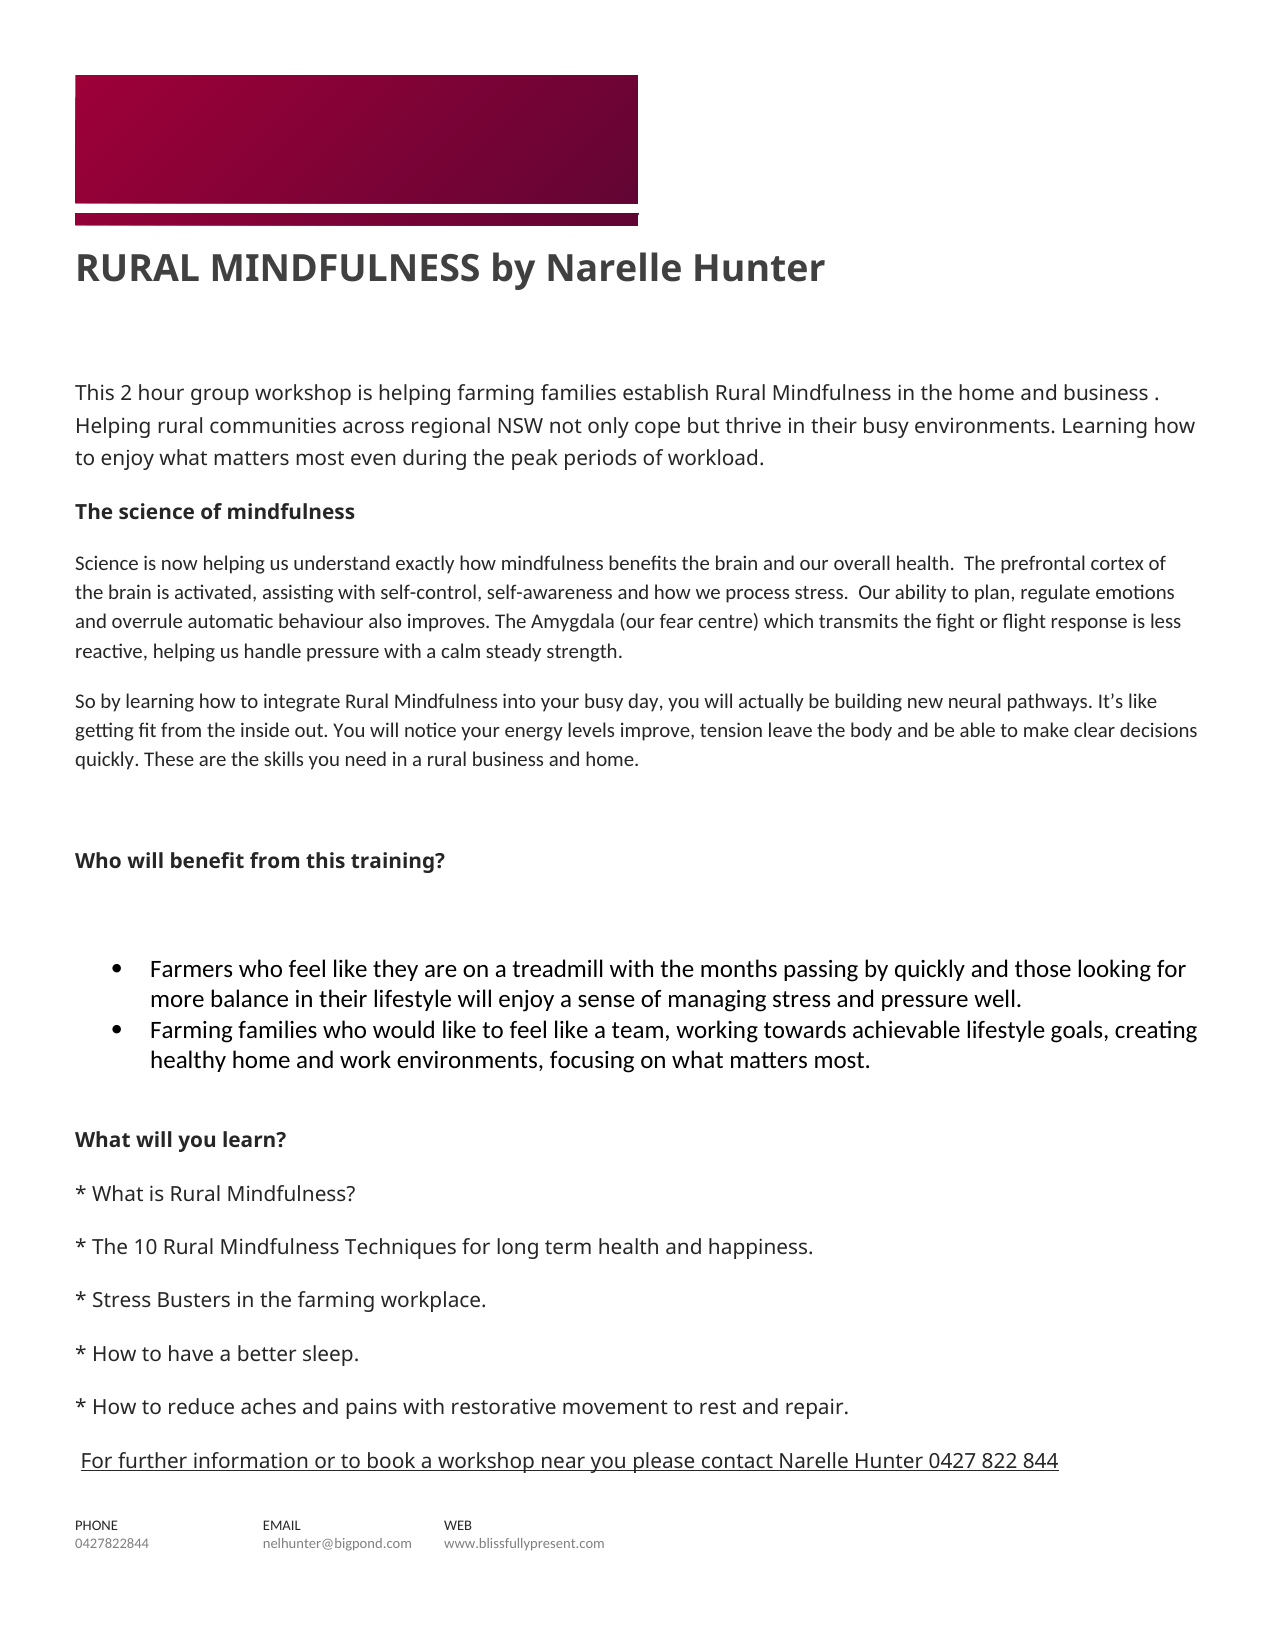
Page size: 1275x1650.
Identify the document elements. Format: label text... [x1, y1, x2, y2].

text The science of mindfulness [75, 497, 1200, 525]
text This 2 hour group workshop is helping farming families establish Rural Mindfulness in the home and business . Helping rural communities across regional NSW not only cope but thrive in their busy environments. Learning how to enjoy what matters most even during the peak periods of workload. [75, 378, 1200, 472]
text So by learning how to integrate Rural Mindfulness into your busy day, you will actually be building new neural pathways. It’s like getting fit from the inside out. You will notice your energy levels improve, tension leave the body and be able to make clear decisions quickly. These are the skills you need in a rural business and home. [75, 688, 1200, 772]
list Farmers who feel like they are on a treadmill with the months passing by quickly and those looking for more balance in their lifestyle will enjoy a sense of managing stress and pressure well. [112, 953, 1200, 1014]
text * What is Rural Mindfulness? [75, 1179, 1200, 1207]
text For further information or to book a workshop near you please contact Narelle Hunter 0427 822 844 [75, 1446, 1200, 1474]
text Who will benefit from this training? [75, 846, 1200, 875]
text * How to reduce aches and pains with restorative movement to rest and repair. [75, 1392, 1200, 1421]
text * The 10 Rural Mindfulness Techniques for long term health and happiness. [75, 1232, 1200, 1261]
text What will you learn? [75, 1125, 1200, 1154]
list Farming families who would like to feel like a team, working towards achievable lifestyle goals, creating healthy home and work environments, focusing on what matters most. [112, 1014, 1200, 1075]
text Science is now helping us understand exactly how mindfulness benefits the brain and our overall health. The prefrontal cortex of the brain is activated, assisting with self-control, self-awareness and how we process stress. Our ability to plan, regulate emotions and overrule automatic behaviour also improves. The Amygdala (our fear centre) which transmits the fight or flight response is less reactive, helping us handle pressure with a calm steady strength. [75, 550, 1200, 663]
text * How to have a better sleep. [75, 1339, 1200, 1367]
text * Stress Busters in the farming workplace. [75, 1286, 1200, 1314]
